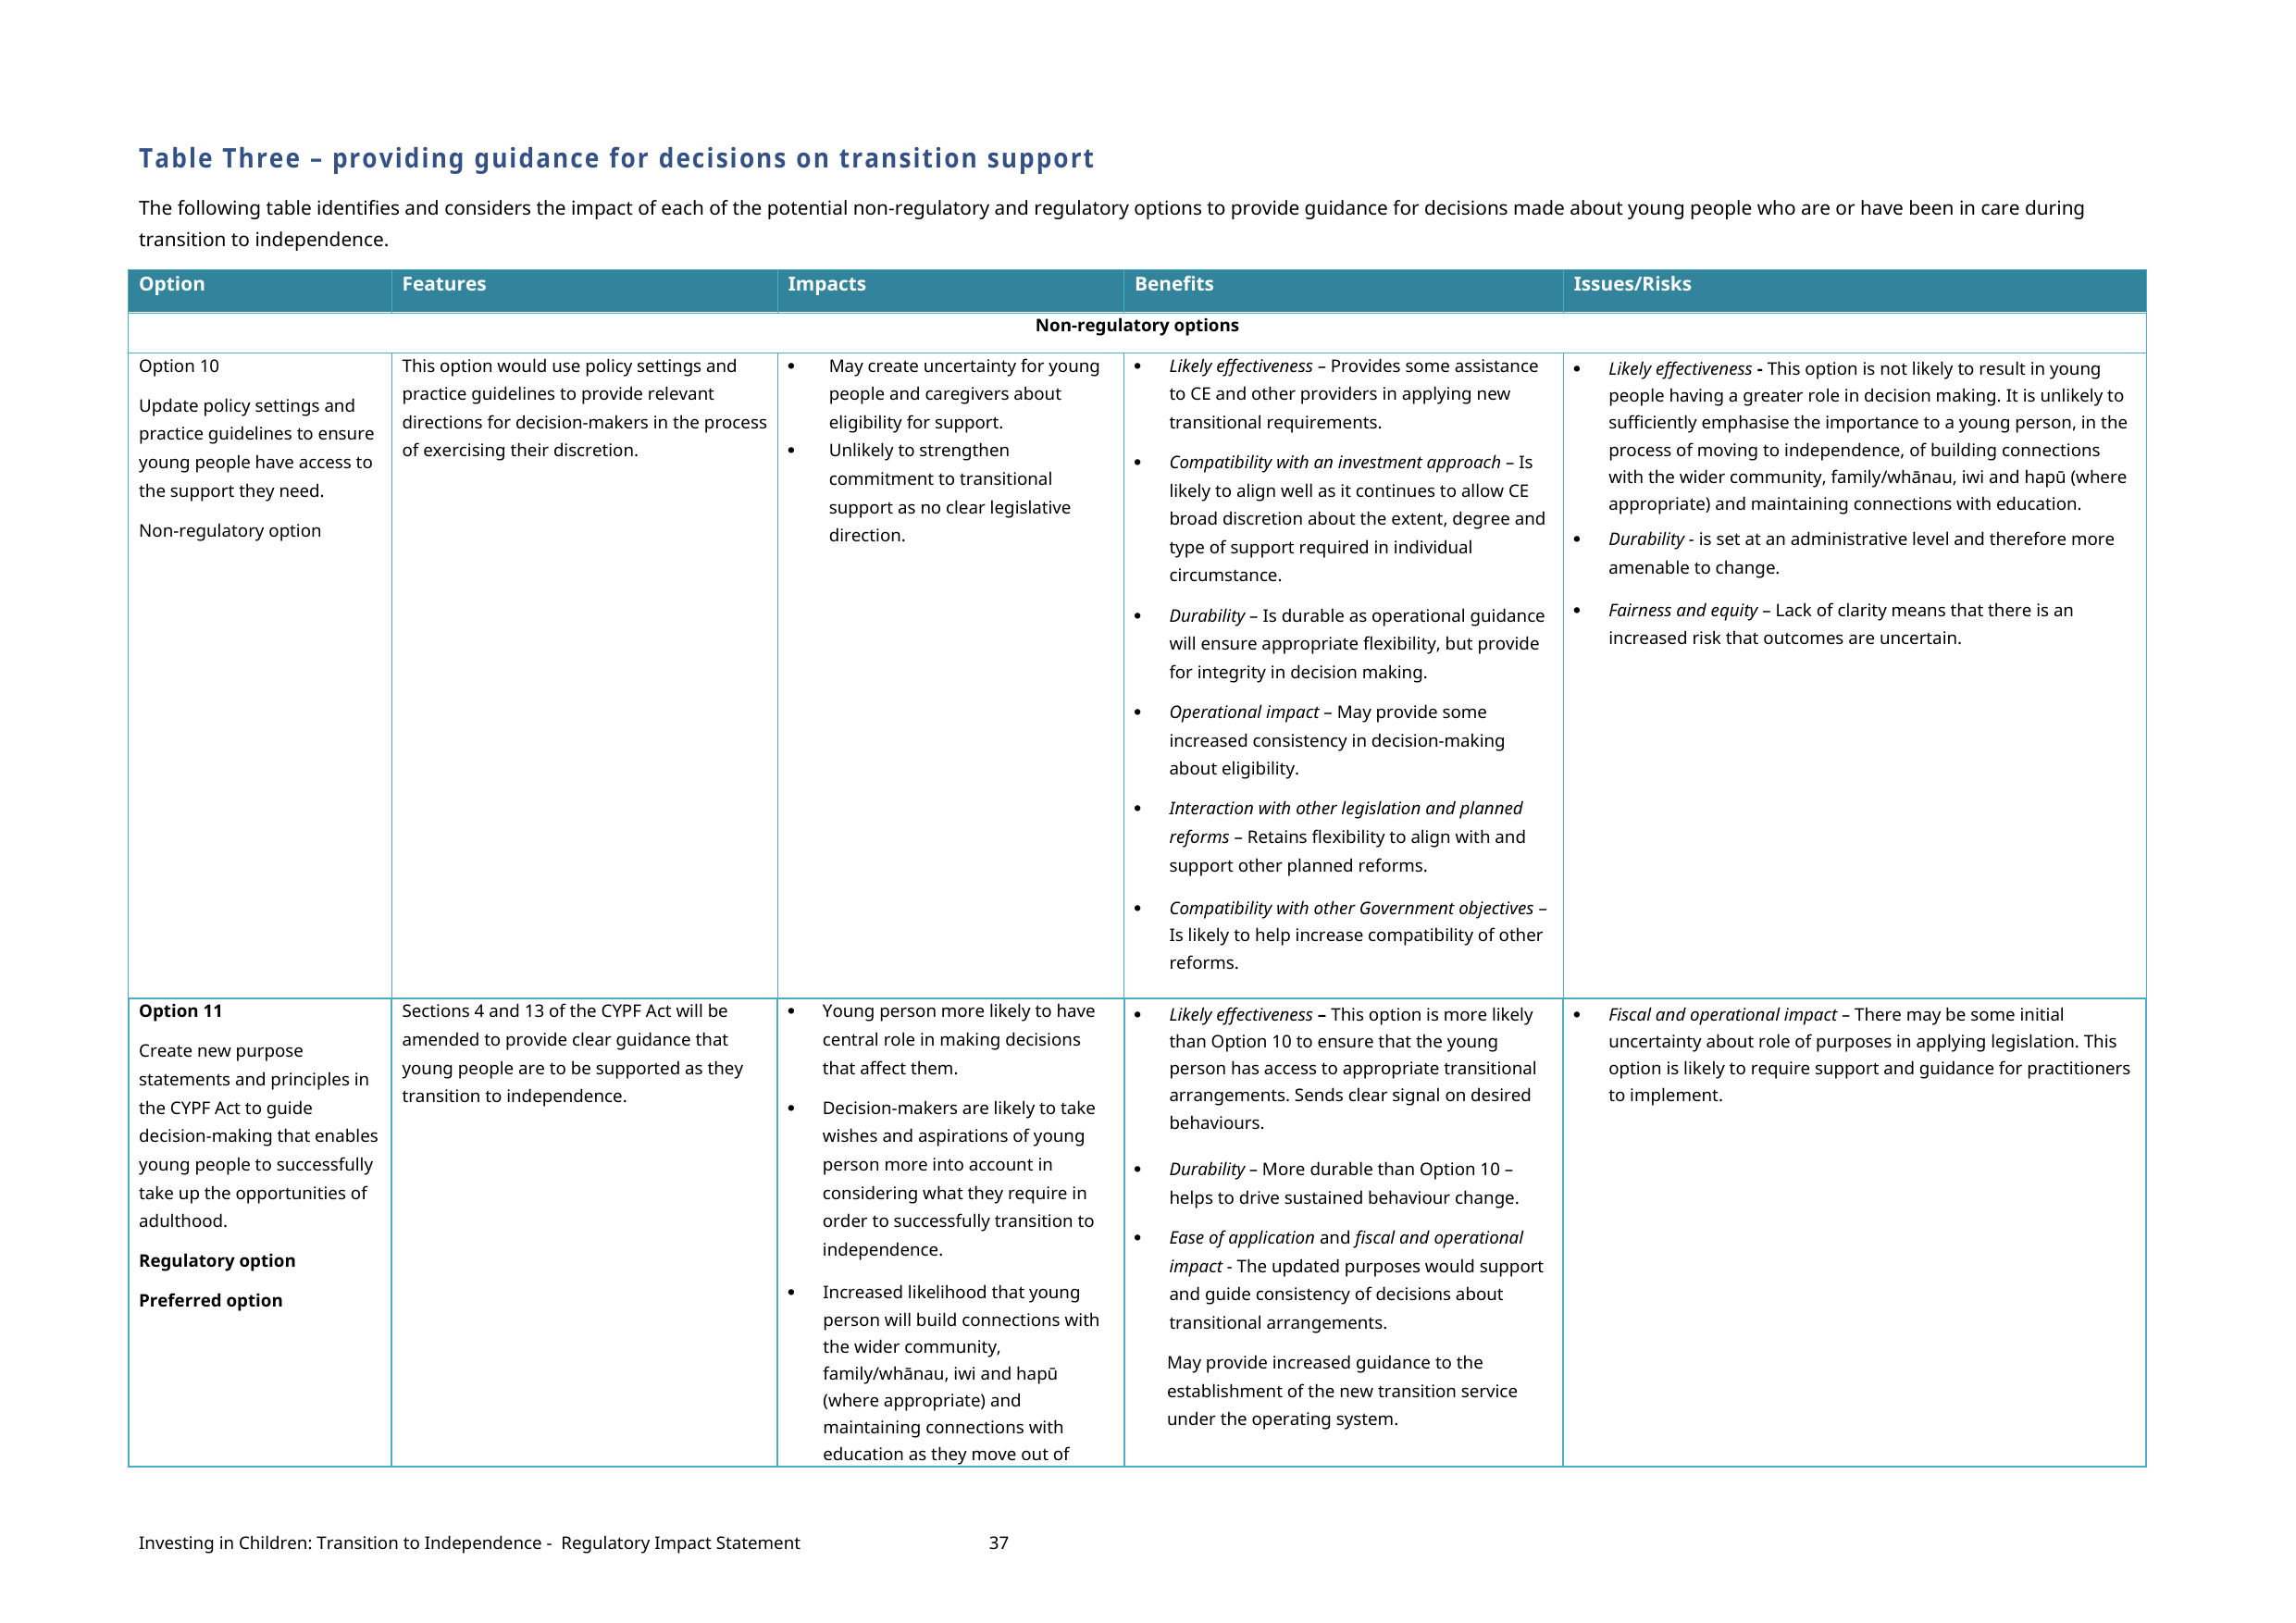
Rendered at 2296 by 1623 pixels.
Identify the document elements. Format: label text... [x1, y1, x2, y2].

table_header Features [392, 270, 777, 312]
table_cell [392, 999, 776, 1466]
subtitle Table Three – providing guidance for decisions on transition support [139, 139, 2156, 176]
table_cell This option would use policy settings and practice guidelines to provide relevant directions for decision-makers in the process of exercising their discretion. [392, 353, 777, 997]
table_cell May create uncertainty for young people and caregivers about eligibility for support. Unlikely to strengthen commitment to transitional support as no clear legislative direction. [778, 353, 1123, 997]
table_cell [778, 999, 1123, 1466]
table_cell Option 10 Update policy settings and practice guidelines to ensure young people have access to the support they need. Non-regulatory option [129, 353, 391, 997]
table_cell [1564, 999, 2145, 1466]
table_cell Likely effectiveness - This option is not likely to result in young people having a greater role in decision making. It is unlikely to sufficiently emphasise the importance to a young person, in the process of moving to independence, of building connections with the wider community, family/whānau, iwi and hapū (where appropriate) and maintaining connections with education. Durability - is set at an administrative level and therefore more amenable to change. Fairness and equity – Lack of clarity means that there is an increased risk that outcomes are uncertain. [1564, 353, 2146, 997]
table_header Issues/Risks [1564, 270, 2146, 312]
table_header Option [129, 270, 391, 312]
table_header Benefits [1124, 270, 1563, 312]
table_header Impacts [778, 270, 1123, 312]
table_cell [1125, 999, 1562, 1466]
table_cell Non-regulatory options [129, 314, 2146, 353]
table_cell Likely effectiveness – Provides some assistance to CE and other providers in applying new transitional requirements. Compatibility with an investment approach – Is likely to align well as it continues to allow CE broad discretion about the extent, degree and type of support required in individual circumstance. Durability – Is durable as operational guidance will ensure appropriate flexibility, but provide for integrity in decision making. Operational impact – May provide some increased consistency in decision-making about eligibility. Interaction with other legislation and planned reforms – Retains flexibility to align with and support other planned reforms. Compatibility with other Government objectives – Is likely to help increase compatibility of other reforms. [1124, 353, 1563, 997]
text The following table identifies and considers the impact of each of the potential non-regulatory and regulatory options to provide guidance for decisions made about young people who are or have been in care during transition to independence. [139, 194, 2156, 253]
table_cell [130, 999, 391, 1466]
